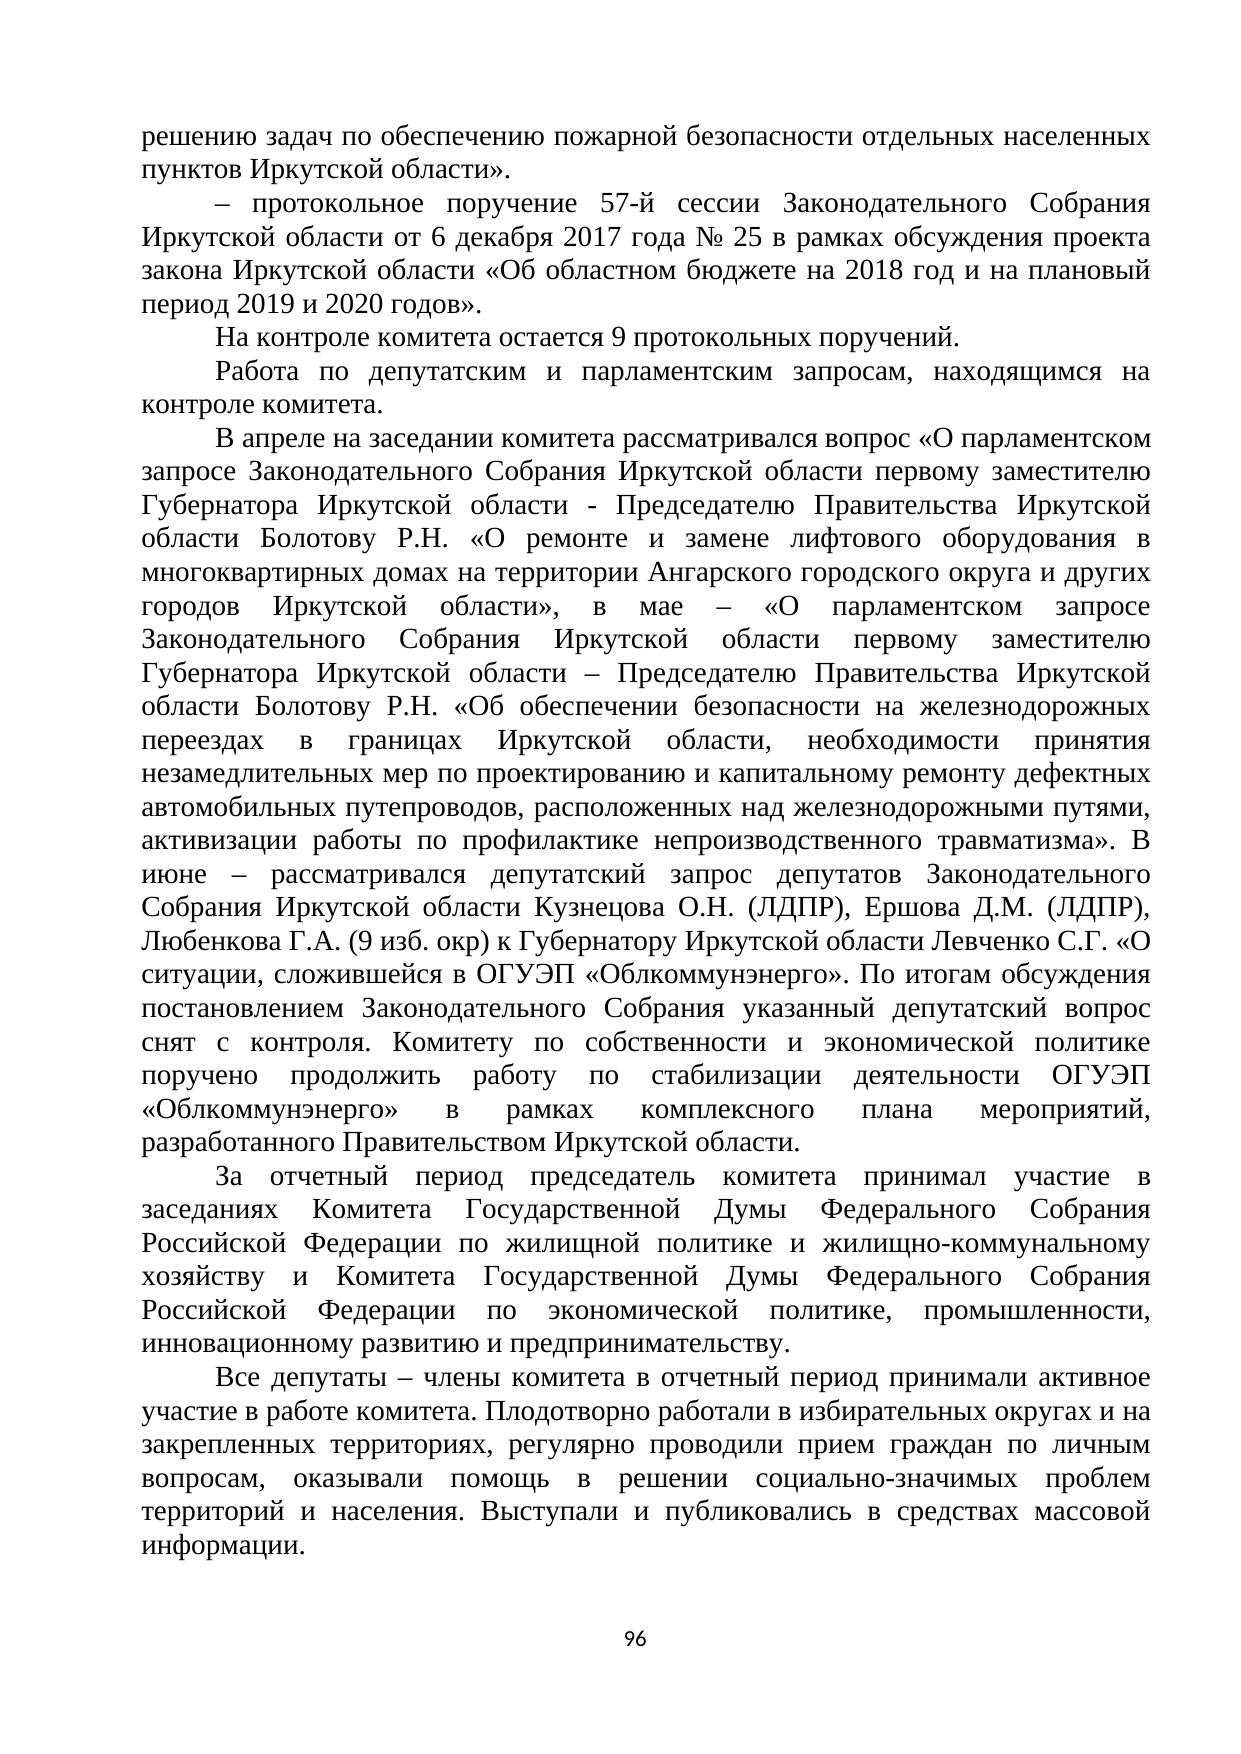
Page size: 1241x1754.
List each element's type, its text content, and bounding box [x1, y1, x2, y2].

text Работа по депутатским и парламентским запросам, находящимся на контроле комитета. [141, 353, 1152, 420]
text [141, 118, 1152, 185]
text За отчетный период председатель комитета принимал участие в заседаниях Комитета Государственной Думы Федерального Собрания Российской Федерации по жилищной политике и жилищно-коммунальному хозяйству и Комитета Государственной Думы Федерального Собрания Российской Федерации по экономической политике, промышленности, инновационному развитию и предпринимательству. [141, 1158, 1152, 1359]
text На контроле комитета остается 9 протокольных поручений. [141, 319, 1152, 353]
text Все депутаты – члены комитета в отчетный период принимали активное участие в работе комитета. Плодотворно работали в избирательных округах и на закрепленных территориях, регулярно проводили прием граждан по личным вопросам, оказывали помощь в решении социально-значимых проблем территорий и населения. Выступали и публиковались в средствах массовой информации. [141, 1359, 1152, 1560]
text В апреле на заседании комитета рассматривался вопрос «О парламентском запросе Законодательного Собрания Иркутской области первому заместителю Губернатора Иркутской области - Председателю Правительства Иркутской области Болотову Р.Н. «О ремонте и замене лифтового оборудования в многоквартирных домах на территории Ангарского городского округа и других городов Иркутской области», в мае – «О парламентском запросе Законодательного Собрания Иркутской области первому заместителю Губернатора Иркутской области – Председателю Правительства Иркутской области Болотову Р.Н. «Об обеспечении безопасности на железнодорожных переездах в границах Иркутской области, необходимости принятия незамедлительных мер по проектированию и капитальному ремонту дефектных автомобильных путепроводов, расположенных над железнодорожными путями, активизации работы по профилактике непроизводственного травматизма». В июне – рассматривался депутатский запрос депутатов Законодательного Собрания Иркутской области Кузнецова О.Н. (ЛДПР), Ершова Д.М. (ЛДПР), Любенкова Г.А. (9 изб. окр) к Губернатору Иркутской области Левченко С.Г. «О ситуации, сложившейся в ОГУЭП «Облкоммунэнерго». По итогам обсуждения постановлением Законодательного Собрания указанный депутатский вопрос снят с контроля. Комитету по собственности и экономической политике поручено продолжить работу по стабилизации деятельности ОГУЭП «Облкоммунэнерго» в рамках комплексного плана мероприятий, разработанного Правительством Иркутской области. [141, 420, 1152, 1158]
text – протокольное поручение 57-й сессии Законодательного Собрания Иркутской области от 6 декабря 2017 года № 25 в рамках обсуждения проекта закона Иркутской области «Об областном бюджете на 2018 год и на плановый период 2019 и 2020 годов». [141, 185, 1152, 319]
